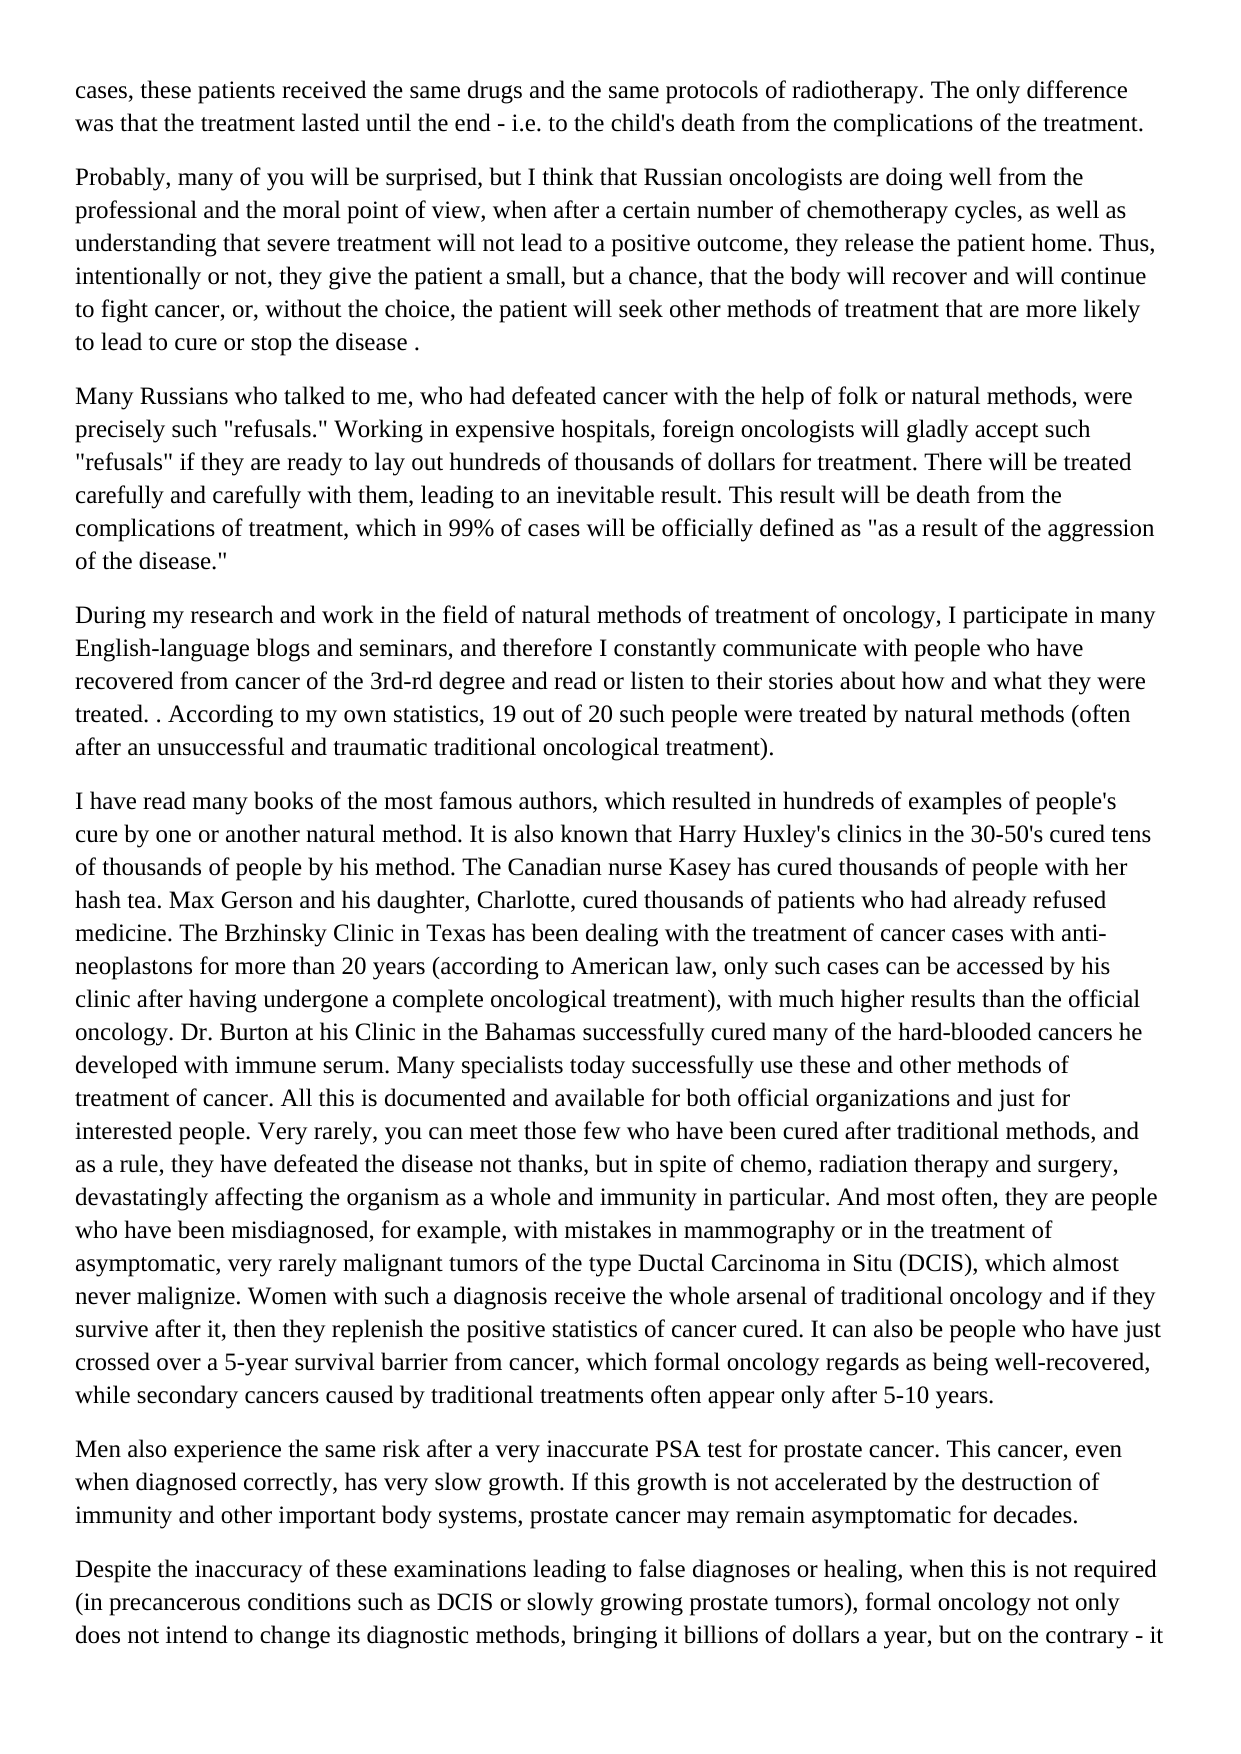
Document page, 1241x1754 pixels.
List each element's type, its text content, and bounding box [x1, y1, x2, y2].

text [75, 1554, 1165, 1649]
text Men also experience the same risk after a very inaccurate PSA test for prostate cancer. This cancer, even when diagnosed correctly, has very slow growth. If this growth is not accelerated by the destruction of immunity and other important body systems, prostate cancer may remain asymptomatic for decades. [75, 1434, 1165, 1529]
text Probably, many of you will be surprised, but I think that Russian oncologists are doing well from the professional and the moral point of view, when after a certain number of chemotherapy cycles, as well as understanding that severe treatment will not lead to a positive outcome, they release the patient home. Thus, intentionally or not, they give the patient a small, but a chance, that the body will recover and will continue to fight cancer, or, without the choice, the patient will seek other methods of treatment that are more likely to lead to cure or stop the disease . [75, 162, 1165, 356]
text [75, 75, 1165, 137]
text During my research and work in the field of natural methods of treatment of oncology, I participate in many English-language blogs and seminars, and therefore I constantly communicate with people who have recovered from cancer of the 3rd-rd degree and read or listen to their stories about how and what they were treated. . According to my own statistics, 19 out of 20 such people were treated by natural methods (often after an unsuccessful and traumatic traditional oncological treatment). [75, 600, 1165, 761]
text I have read many books of the most famous authors, which resulted in hundreds of examples of people's cure by one or another natural method. It is also known that Harry Huxley's clinics in the 30-50's cured tens of thousands of people by his method. The Canadian nurse Kasey has cured thousands of people with her hash tea. Max Gerson and his daughter, Charlotte, cured thousands of patients who had already refused medicine. The Brzhinsky Clinic in Texas has been dealing with the treatment of cancer cases with anti-neoplastons for more than 20 years (according to American law, only such cases can be accessed by his clinic after having undergone a complete oncological treatment), with much higher results than the official oncology. Dr. Burton at his Clinic in the Bahamas successfully cured many of the hard-blooded cancers he developed with immune serum. Many specialists today successfully use these and other methods of treatment of cancer. All this is documented and available for both official organizations and just for interested people. Very rarely, you can meet those few who have been cured after traditional methods, and as a rule, they have defeated the disease not thanks, but in spite of chemo, radiation therapy and surgery, devastatingly affecting the organism as a whole and immunity in particular. And most often, they are people who have been misdiagnosed, for example, with mistakes in mammography or in the treatment of asymptomatic, very rarely malignant tumors of the type Ductal Carcinoma in Situ (DCIS), which almost never malignize. Women with such a diagnosis receive the whole arsenal of traditional oncology and if they survive after it, then they replenish the positive statistics of cancer cured. It can also be people who have just crossed over a 5-year survival barrier from cancer, which formal oncology regards as being well-recovered, while secondary cancers caused by traditional treatments often appear only after 5-10 years. [75, 786, 1165, 1409]
text Many Russians who talked to me, who had defeated cancer with the help of folk or natural methods, were precisely such "refusals." Working in expensive hospitals, foreign oncologists will gladly accept such "refusals" if they are ready to lay out hundreds of thousands of dollars for treatment. There will be treated carefully and carefully with them, leading to an inevitable result. This result will be death from the complications of treatment, which in 99% of cases will be officially defined as "as a result of the aggression of the disease." [75, 381, 1165, 575]
